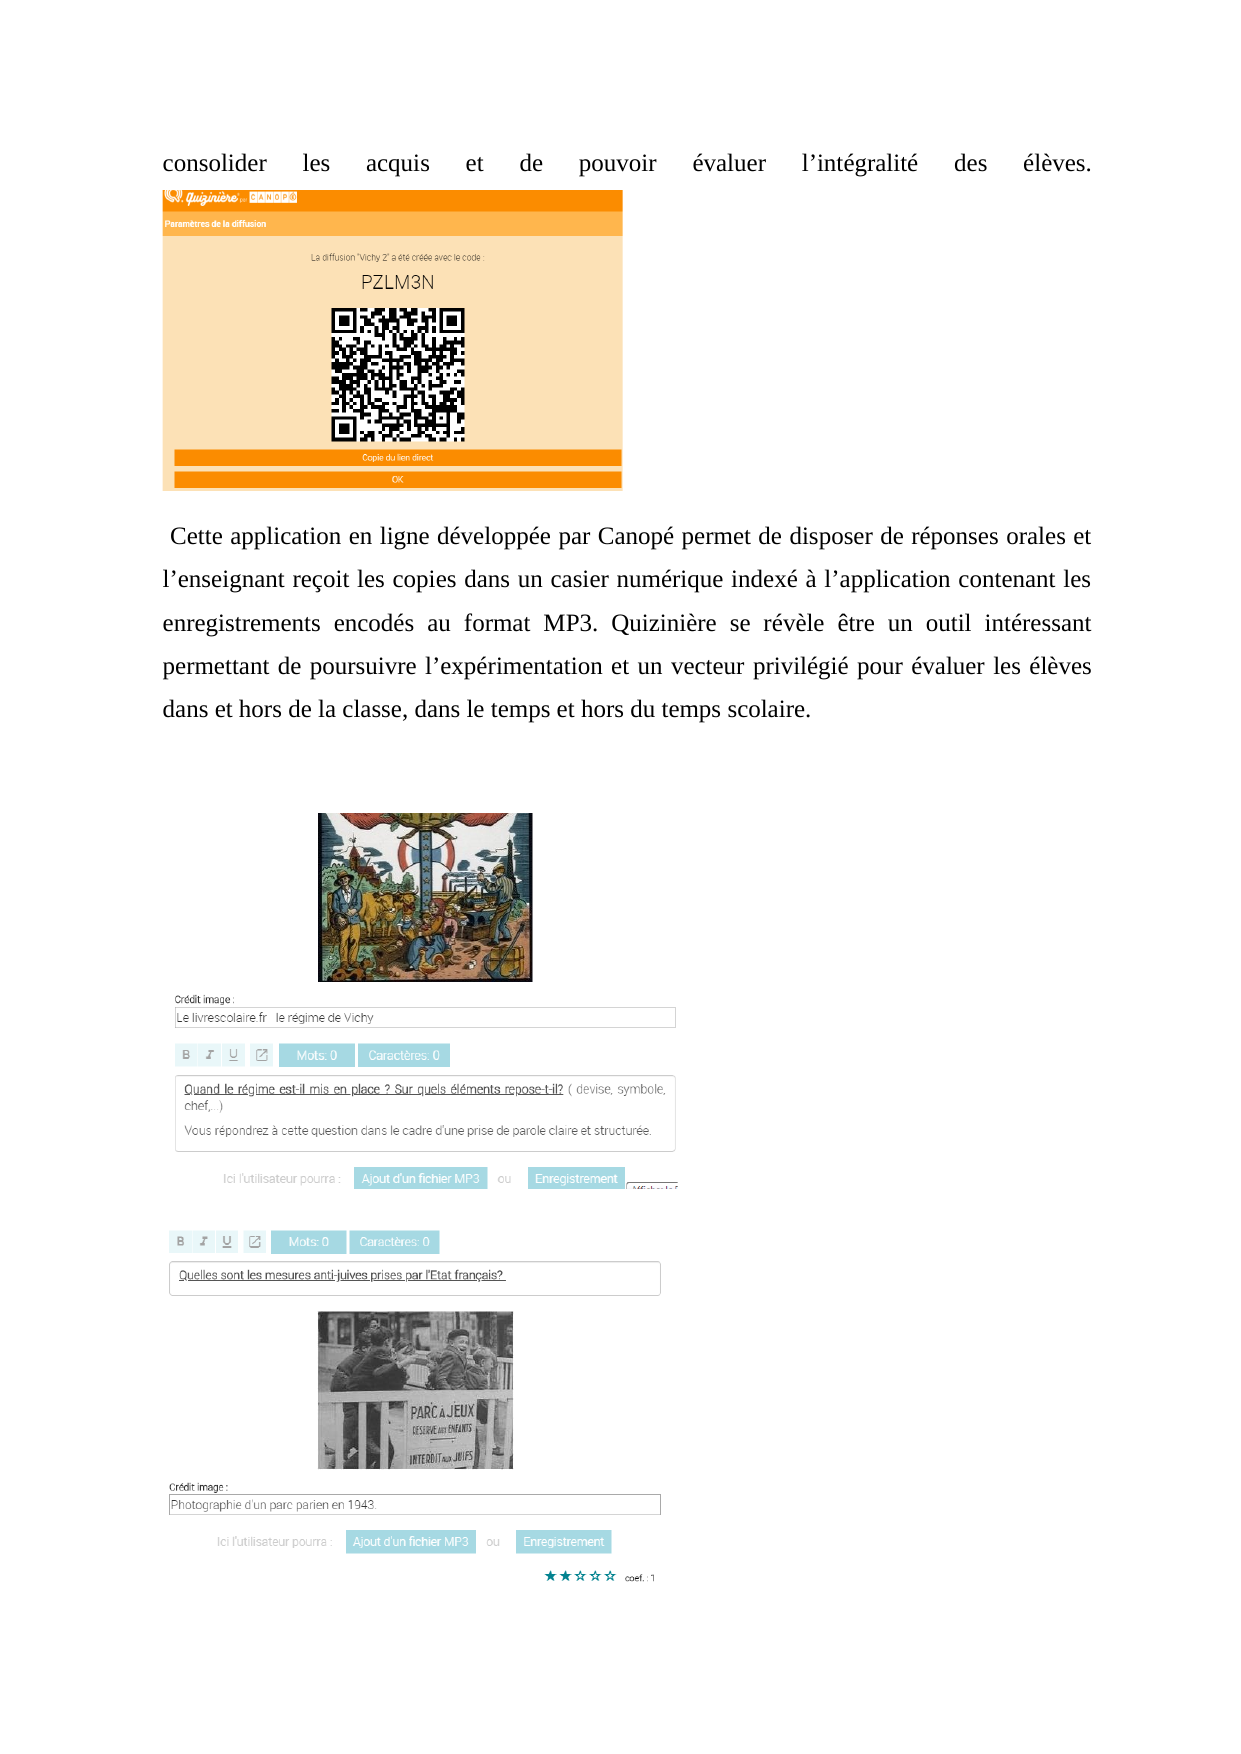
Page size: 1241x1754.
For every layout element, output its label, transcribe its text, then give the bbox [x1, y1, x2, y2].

picture [162, 1220, 663, 1590]
picture [168, 813, 678, 1189]
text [162, 148, 1093, 491]
picture [162, 190, 623, 491]
text Cette application en ligne développée par Canopé permet de disposer de réponses orales et l’enseignant reçoit les copies dans un casier numérique indexé à l’application contenant les enregistrements encodés au format MP3. Quizinière se révèle être un outil intéressant permettant de poursuivre l’expérimentation et un vecteur privilégié pour évaluer les élèves dans et hors de la classe, dans le temps et hors du temps scolaire. [162, 521, 1093, 723]
